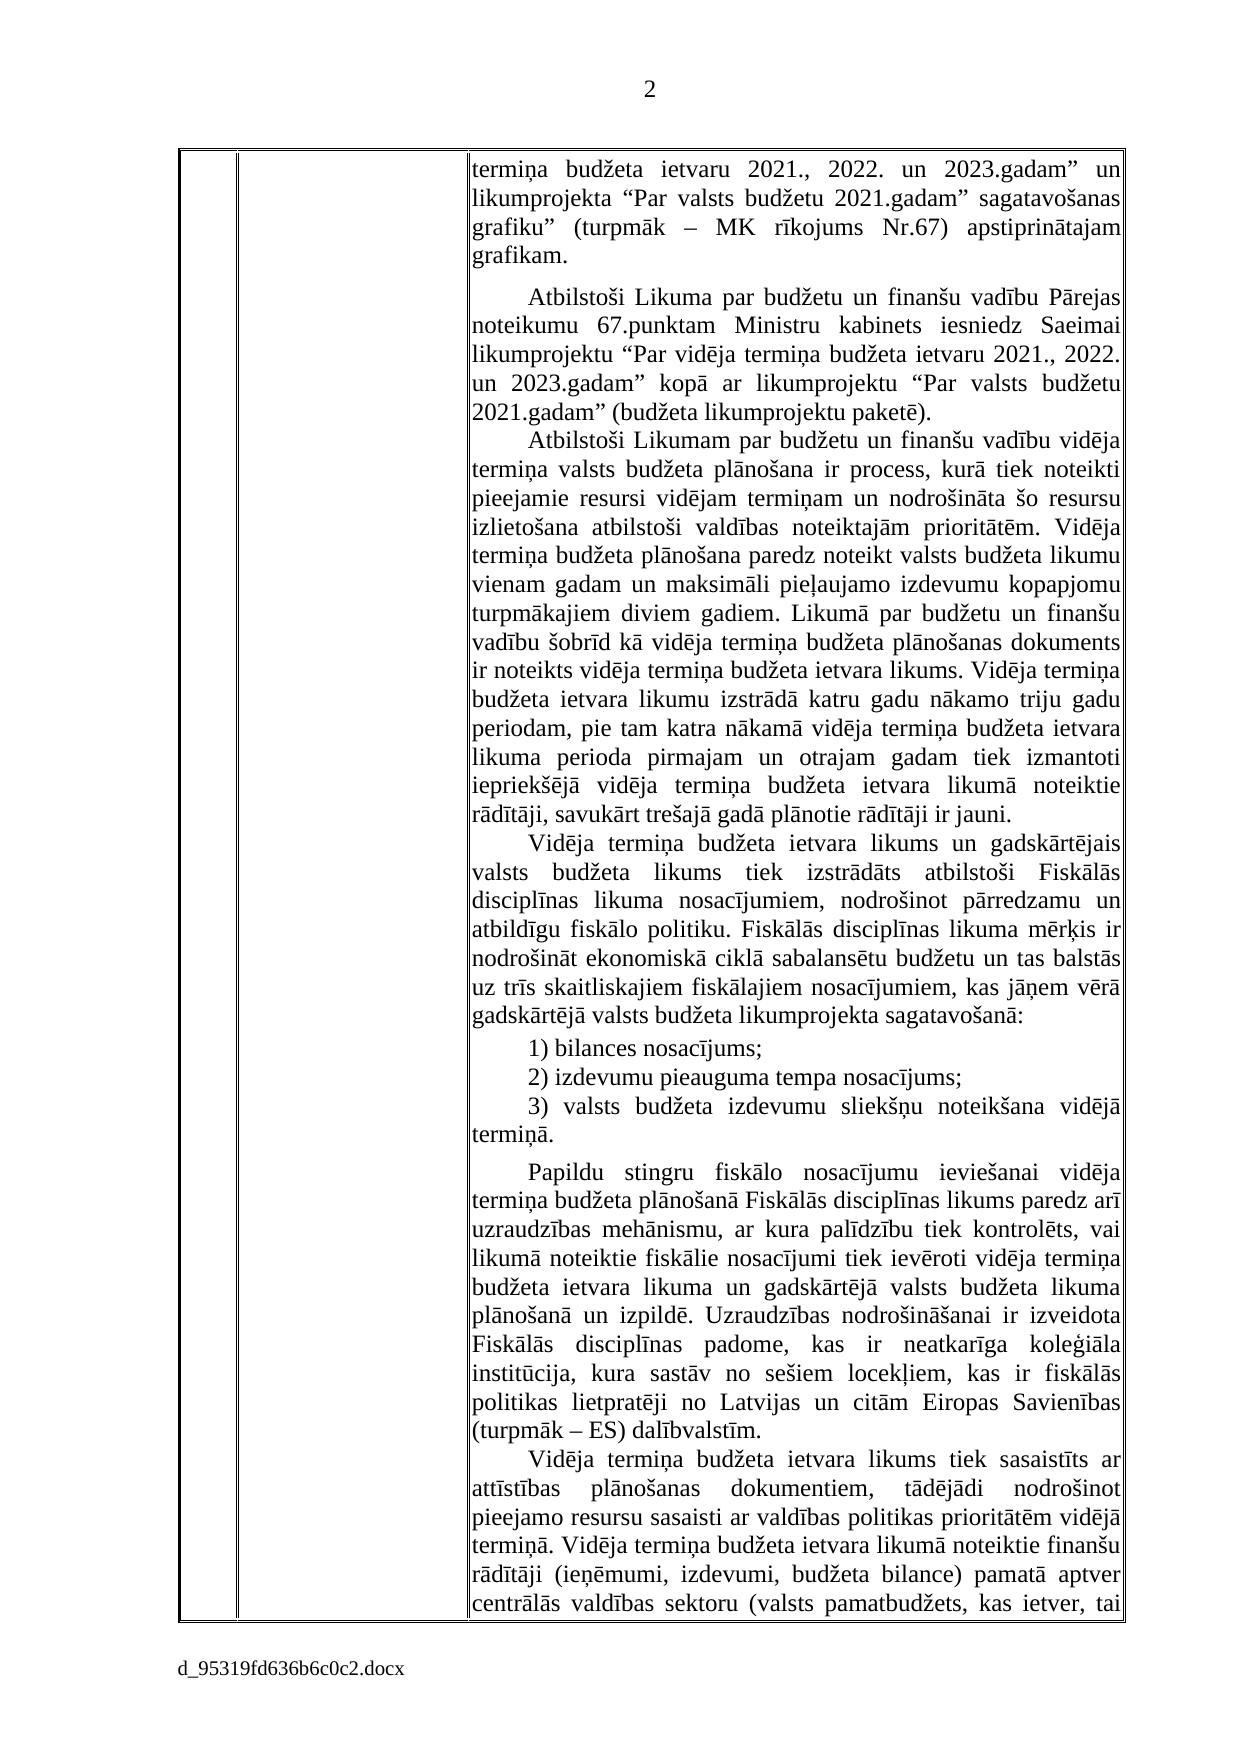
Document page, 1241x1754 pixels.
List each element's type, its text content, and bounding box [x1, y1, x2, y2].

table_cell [469, 151, 1123, 1620]
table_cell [238, 151, 468, 1620]
table_cell 2. [181, 151, 238, 1620]
